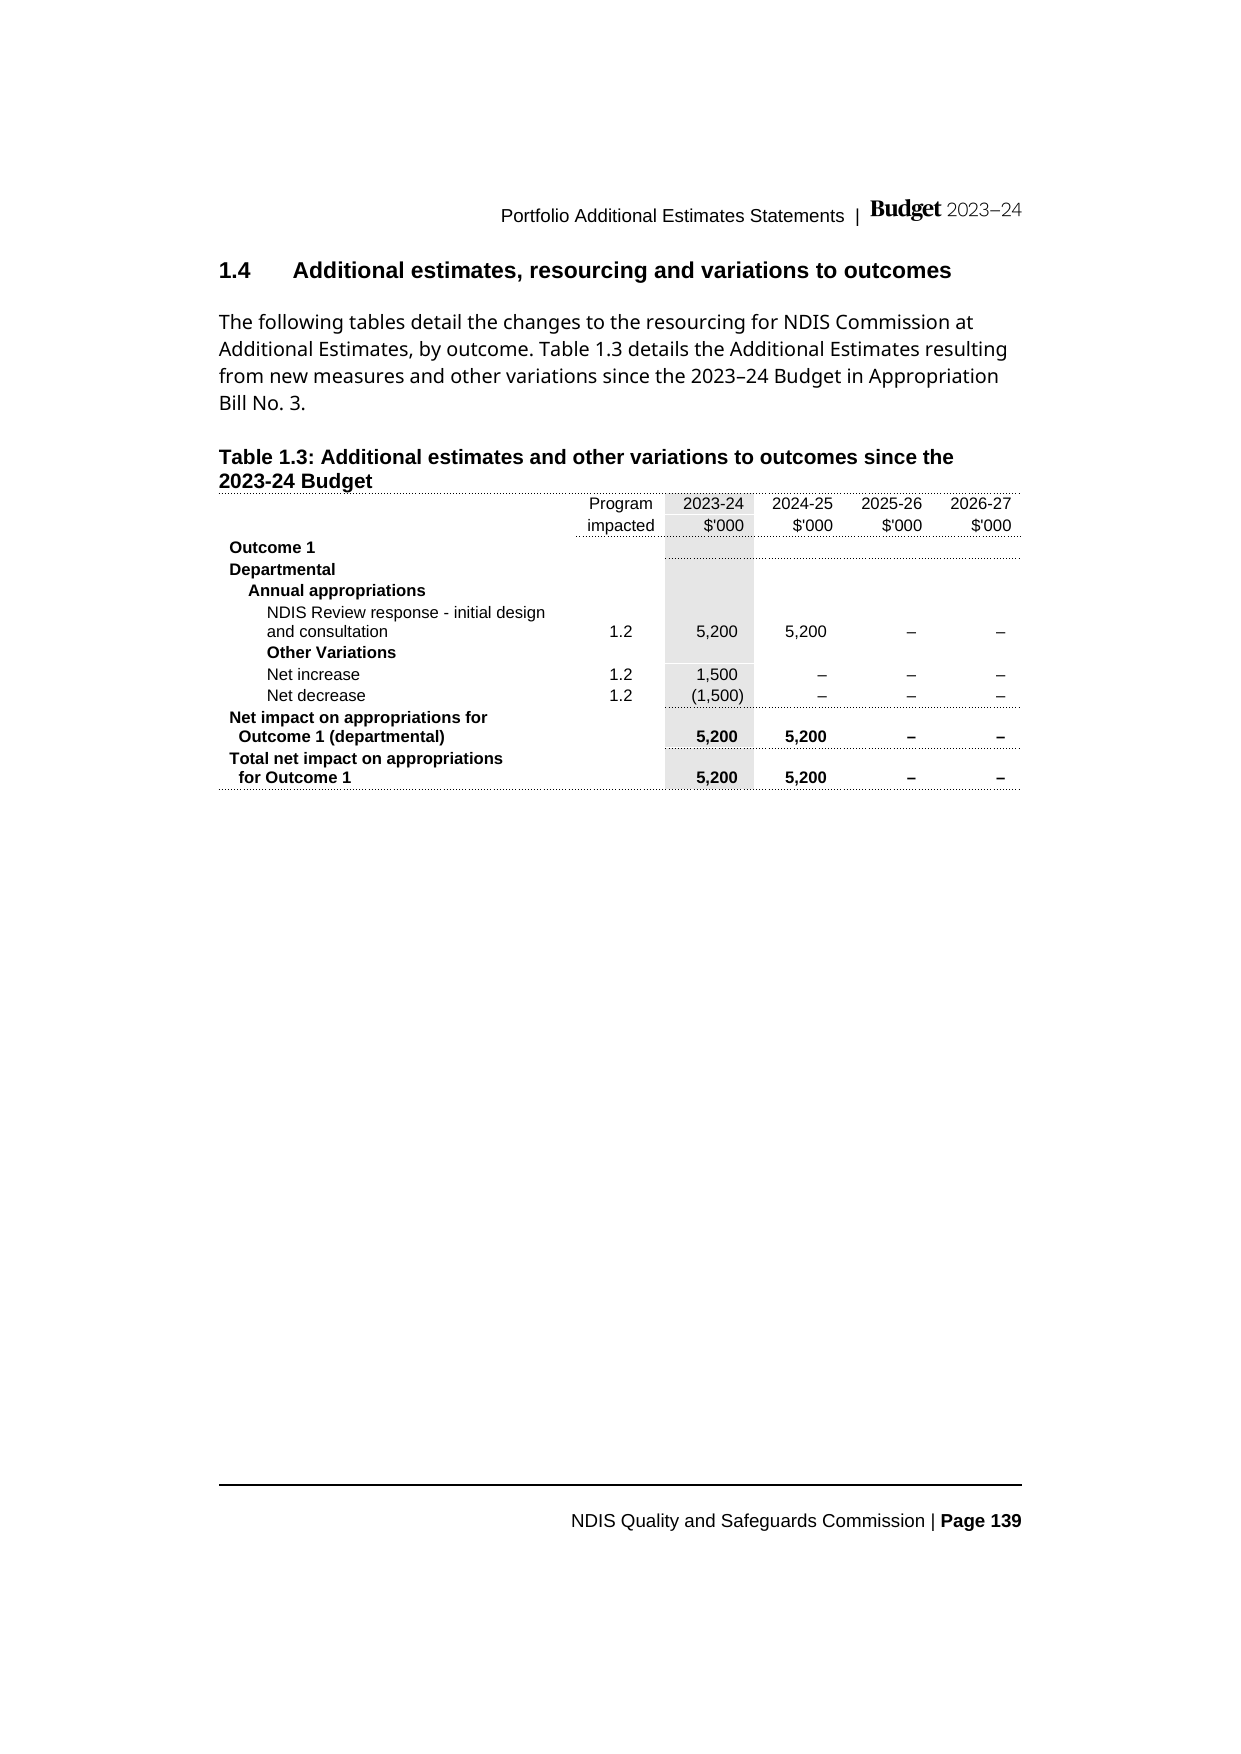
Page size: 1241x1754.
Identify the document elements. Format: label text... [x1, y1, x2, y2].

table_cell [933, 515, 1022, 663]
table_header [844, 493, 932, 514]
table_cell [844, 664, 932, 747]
subtitle Table 1.3: Additional estimates and other variations to outcomes since the [218, 444, 1022, 468]
subtitle 2023-24 Budget [218, 468, 1022, 492]
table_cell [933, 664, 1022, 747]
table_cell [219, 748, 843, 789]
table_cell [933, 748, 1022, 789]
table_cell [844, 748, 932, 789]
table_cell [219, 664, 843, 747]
subtitle 1.4 Additional estimates, resourcing and variations to outcomes [218, 257, 1022, 283]
picture [870, 197, 1022, 223]
subtitle The following tables detail the changes to the resourcing for NDIS Commission at Additional Estimates, by outcome. Table 1.3 details the Additional Estimates resulting from new measures and other variations since the 2023–24 Budget in Appropriation Bill No. 3. [218, 308, 1022, 416]
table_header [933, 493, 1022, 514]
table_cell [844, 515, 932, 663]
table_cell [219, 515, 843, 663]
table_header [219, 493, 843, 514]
